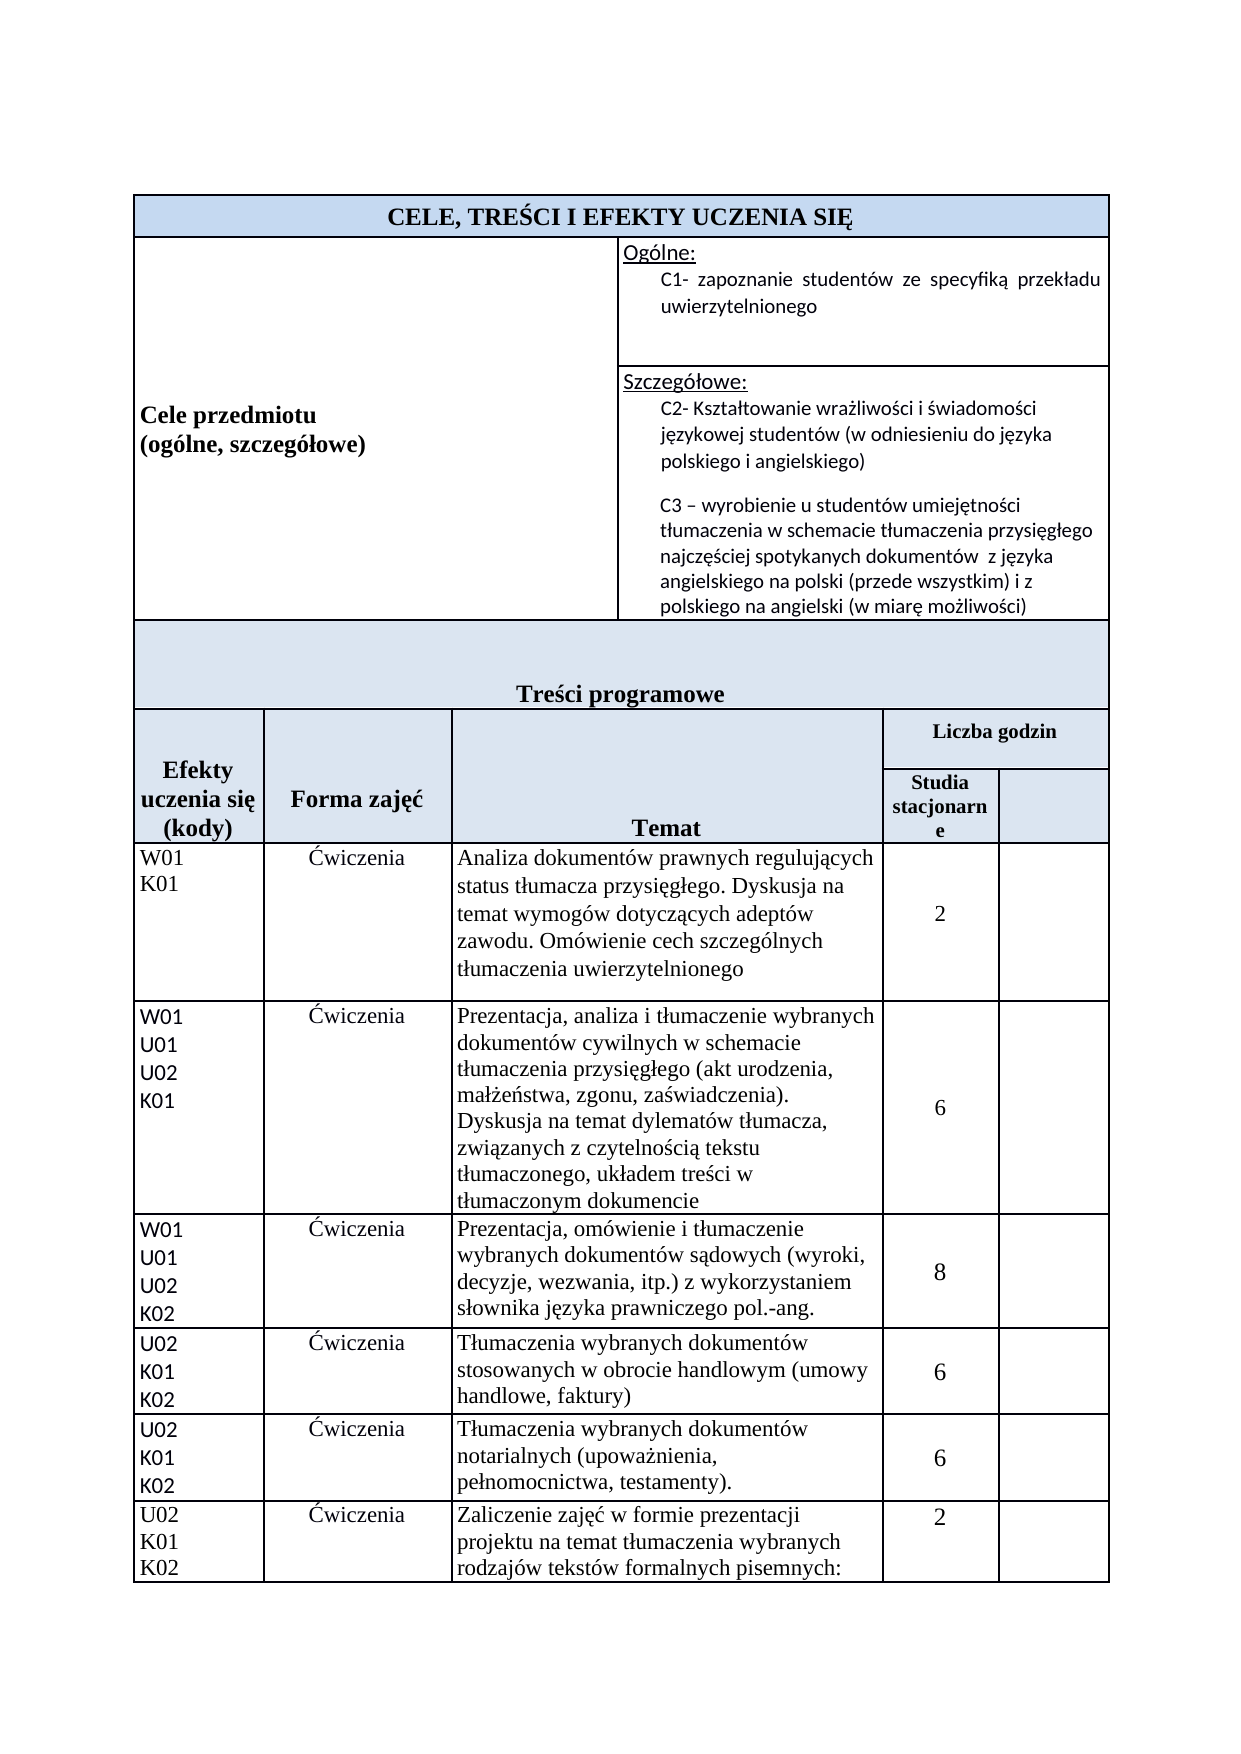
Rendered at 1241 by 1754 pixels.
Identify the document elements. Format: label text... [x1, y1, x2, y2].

table_cell Tłumaczenia wybranych dokumentów stosowanych w obrocie handlowym (umowy handlowe, faktury) [453, 1329, 882, 1413]
table_cell Analiza dokumentów prawnych regulujących status tłumacza przysięgłego. Dyskusja na temat wymogów dotyczących adeptów zawodu. Omówienie cech szczególnych tłumaczenia uwierzytelnionego [453, 844, 882, 1000]
table_cell 2 [884, 1502, 998, 1581]
table_cell Cele przedmiotu (ogólne, szczegółowe) [135, 238, 617, 619]
table_cell 6 [884, 1002, 998, 1213]
table_cell Ćwiczenia [265, 1329, 451, 1413]
table_cell Studia stacjonarne [884, 770, 998, 842]
table_cell Prezentacja, analiza i tłumaczenie wybranych dokumentów cywilnych w schemacie tłumaczenia przysięgłego (akt urodzenia, małżeństwa, zgonu, zaświadczenia). Dyskusja na temat dylematów tłumacza, związanych z czytelnością tekstu tłumaczonego, układem treści w tłumaczonym dokumencie [453, 1002, 882, 1213]
table_cell W01 U01 U02 K02 [135, 1215, 263, 1327]
table_cell U02 K01 K02 [135, 1329, 263, 1413]
table_cell Ćwiczenia [265, 1002, 451, 1213]
table_cell Ćwiczenia [265, 1502, 451, 1581]
table_cell 6 [884, 1329, 998, 1413]
table_cell U02 K01 K02 [135, 1502, 263, 1581]
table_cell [453, 1502, 882, 1581]
table_cell Ćwiczenia [265, 1215, 451, 1327]
table_cell W01 U01 U02 K01 [135, 1002, 263, 1213]
table_cell [1000, 1502, 1108, 1581]
table_cell [1000, 1215, 1108, 1327]
table_cell Forma zajęć [265, 710, 451, 842]
table_cell Prezentacja, omówienie i tłumaczenie wybranych dokumentów sądowych (wyroki, decyzje, wezwania, itp.) z wykorzystaniem słownika języka prawniczego pol.-ang. [453, 1215, 882, 1327]
table_cell Ćwiczenia [265, 844, 451, 1000]
table_cell [1000, 844, 1108, 1000]
table_cell Treści programowe [135, 621, 1108, 707]
table_cell Tłumaczenia wybranych dokumentów notarialnych (upoważnienia, pełnomocnictwa, testamenty). [453, 1415, 882, 1499]
table_cell [1000, 1415, 1108, 1499]
table_cell Liczba godzin [884, 710, 1108, 767]
table_cell Temat [453, 710, 882, 842]
table_cell 8 [884, 1215, 998, 1327]
table_cell [1000, 1002, 1108, 1213]
table_cell 6 [884, 1415, 998, 1499]
table_cell Szczegółowe: C2- Kształtowanie wrażliwości i świadomości językowej studentów (w odniesieniu do języka polskiego i angielskiego) C3 – wyrobienie u studentów umiejętności tłumaczenia w schemacie tłumaczenia przysięgłego najczęściej spotykanych dokumentów z języka angielskiego na polski (przede wszystkim) i z polskiego na angielski (w miarę możliwości) [619, 367, 1108, 619]
table_cell Ćwiczenia [265, 1415, 451, 1499]
table_cell Ogólne: C1- zapoznanie studentów ze specyfiką przekładu uwierzytelnionego [619, 238, 1108, 365]
table_cell W01 K01 [135, 844, 263, 1000]
table_header CELE, TREŚCI I EFEKTY UCZENIA SIĘ [135, 196, 1108, 236]
table_cell [1000, 1329, 1108, 1413]
table_cell 2 [884, 844, 998, 1000]
table_cell [1000, 770, 1108, 842]
table_cell U02 K01 K02 [135, 1415, 263, 1499]
table_cell Efekty uczenia się (kody) [135, 710, 263, 842]
